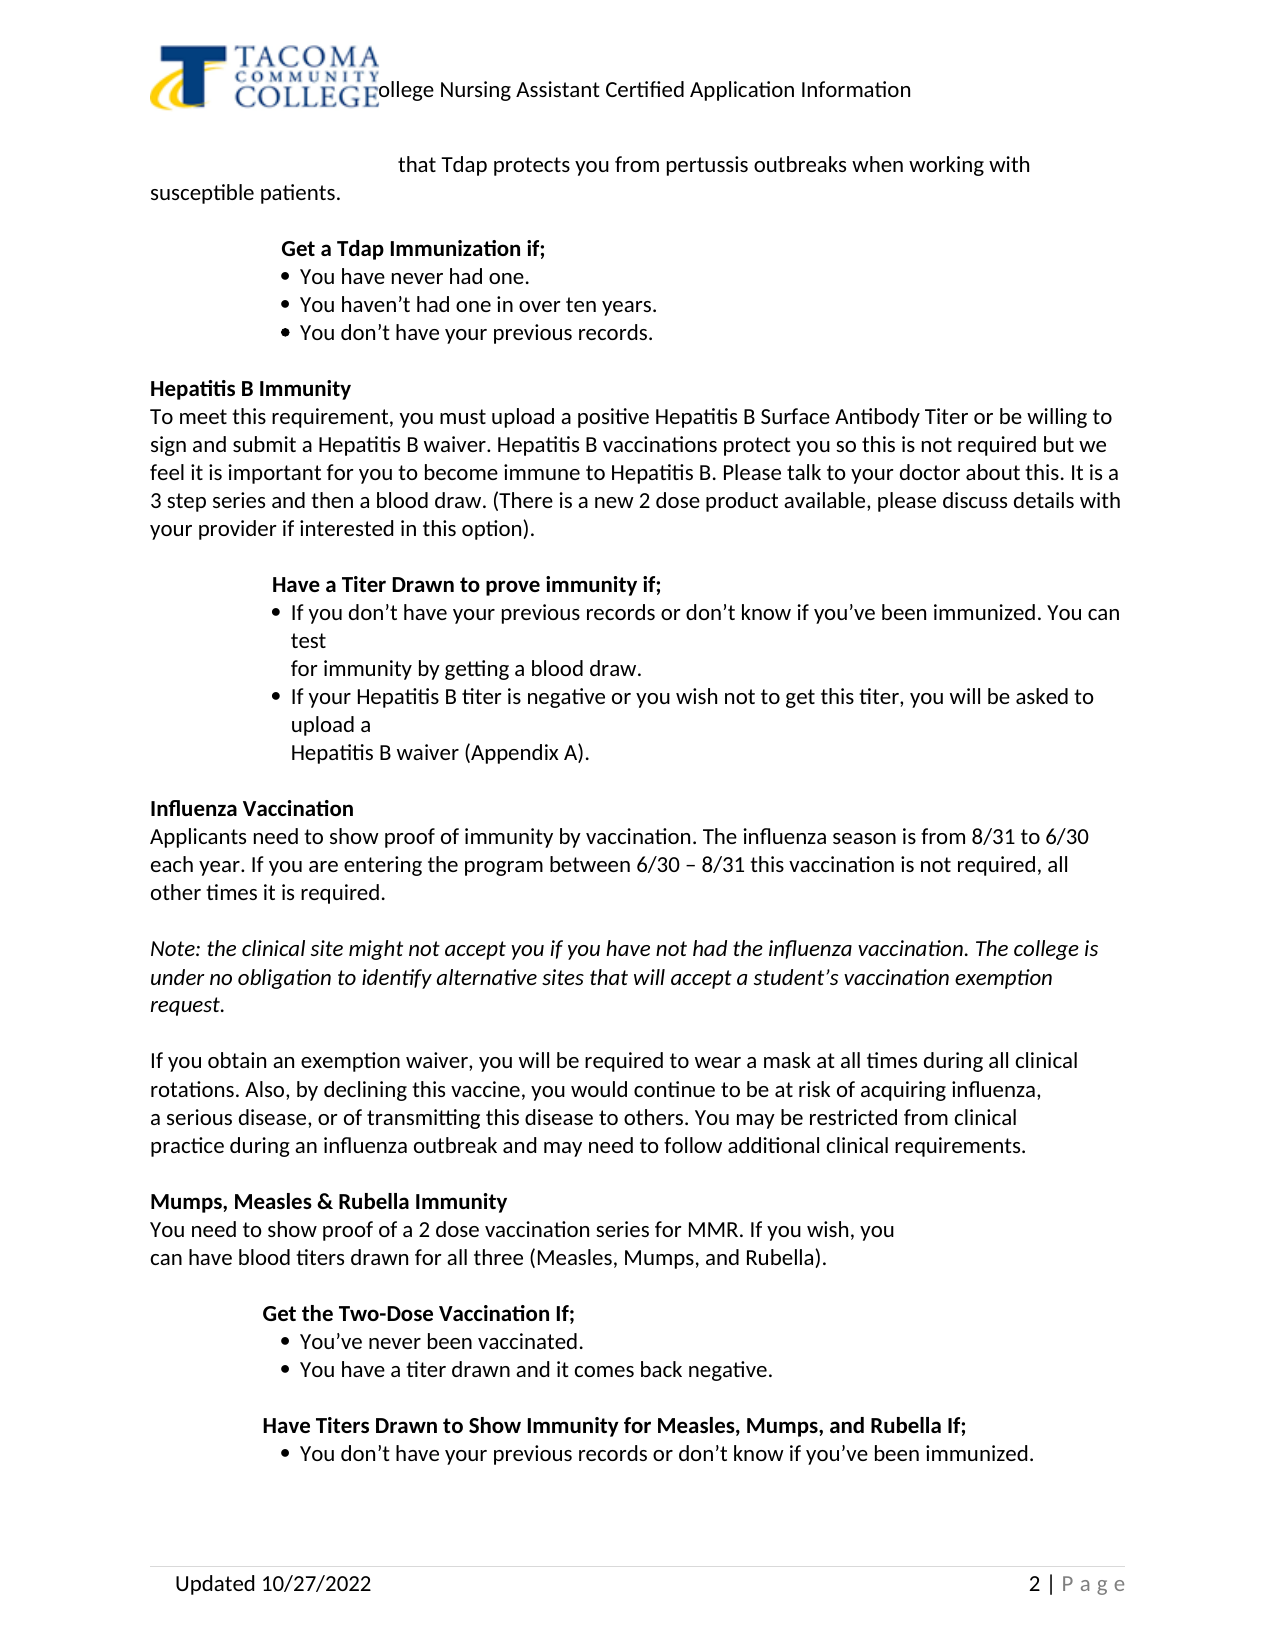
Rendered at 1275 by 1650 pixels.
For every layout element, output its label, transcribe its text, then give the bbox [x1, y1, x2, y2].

text Get the Two-Dose Vaccination If; [150, 1299, 1125, 1327]
list You’ve never been vaccinated. [281, 1327, 1125, 1355]
text Influenza Vaccination [150, 794, 1125, 822]
list You have never had one. [281, 262, 1125, 290]
text You need to show proof of a 2 dose vaccination series for MMR. If you wish, you can have blood titers drawn for all three (Measles, Mumps, and Rubella). [150, 1215, 1125, 1299]
list You don’t have your previous records or don’t know if you’ve been immunized. [281, 1439, 1125, 1495]
text If you obtain an exemption waiver, you will be required to wear a mask at all times during all clinical rotations. Also, by declining this vaccine, you would continue to be at risk of acquiring influenza, a serious disease, or of transmitting this disease to others. You may be restricted from clinical practice during an influenza outbreak and may need to follow additional clinical requirements. [150, 1019, 1125, 1159]
text Mumps, Measles & Rubella Immunity [150, 1187, 1125, 1215]
text Note: the clinical site might not accept you if you have not had the influenza vaccination. The college is under no obligation to identify alternative sites that will accept a student’s vaccination exemption request. [150, 934, 1125, 1019]
text Hepatitis B Immunity [150, 374, 1125, 402]
list If you don’t have your previous records or don’t know if you’ve been immunized. You can test for immunity by getting a blood draw. [272, 598, 1125, 682]
text Have Titers Drawn to Show Immunity for Measles, Mumps, and Rubella If; [150, 1411, 1125, 1439]
picture [150, 3, 380, 153]
text To meet this requirement, you must upload a positive Hepatitis B Surface Antibody Titer or be willing to sign and submit a Hepatitis B waiver. Hepatitis B vaccinations protect you so this is not required but we feel it is important for you to become immune to Hepatitis B. Please talk to your doctor about this. It is a 3 step series and then a blood draw. (There is a new 2 dose product available, please discuss details with your provider if interested in this option). [150, 402, 1125, 542]
text Applicants need to show proof of immunity by vaccination. The influenza season is from 8/31 to 6/30 each year. If you are entering the program between 6/30 – 8/31 this vaccination is not required, all other times it is required. [150, 822, 1125, 907]
list You don’t have your previous records. [281, 318, 1125, 346]
text Get a Tdap Immunization if; [281, 206, 1125, 262]
list If your Hepatitis B titer is negative or you wish not to get this titer, you will be asked to upload a Hepatitis B waiver (Appendix A). [272, 682, 1125, 794]
list You haven’t had one in over ten years. [281, 290, 1125, 318]
text Have a Titer Drawn to prove immunity if; [272, 542, 1125, 598]
list You have a titer drawn and it comes back negative. [281, 1355, 1125, 1383]
